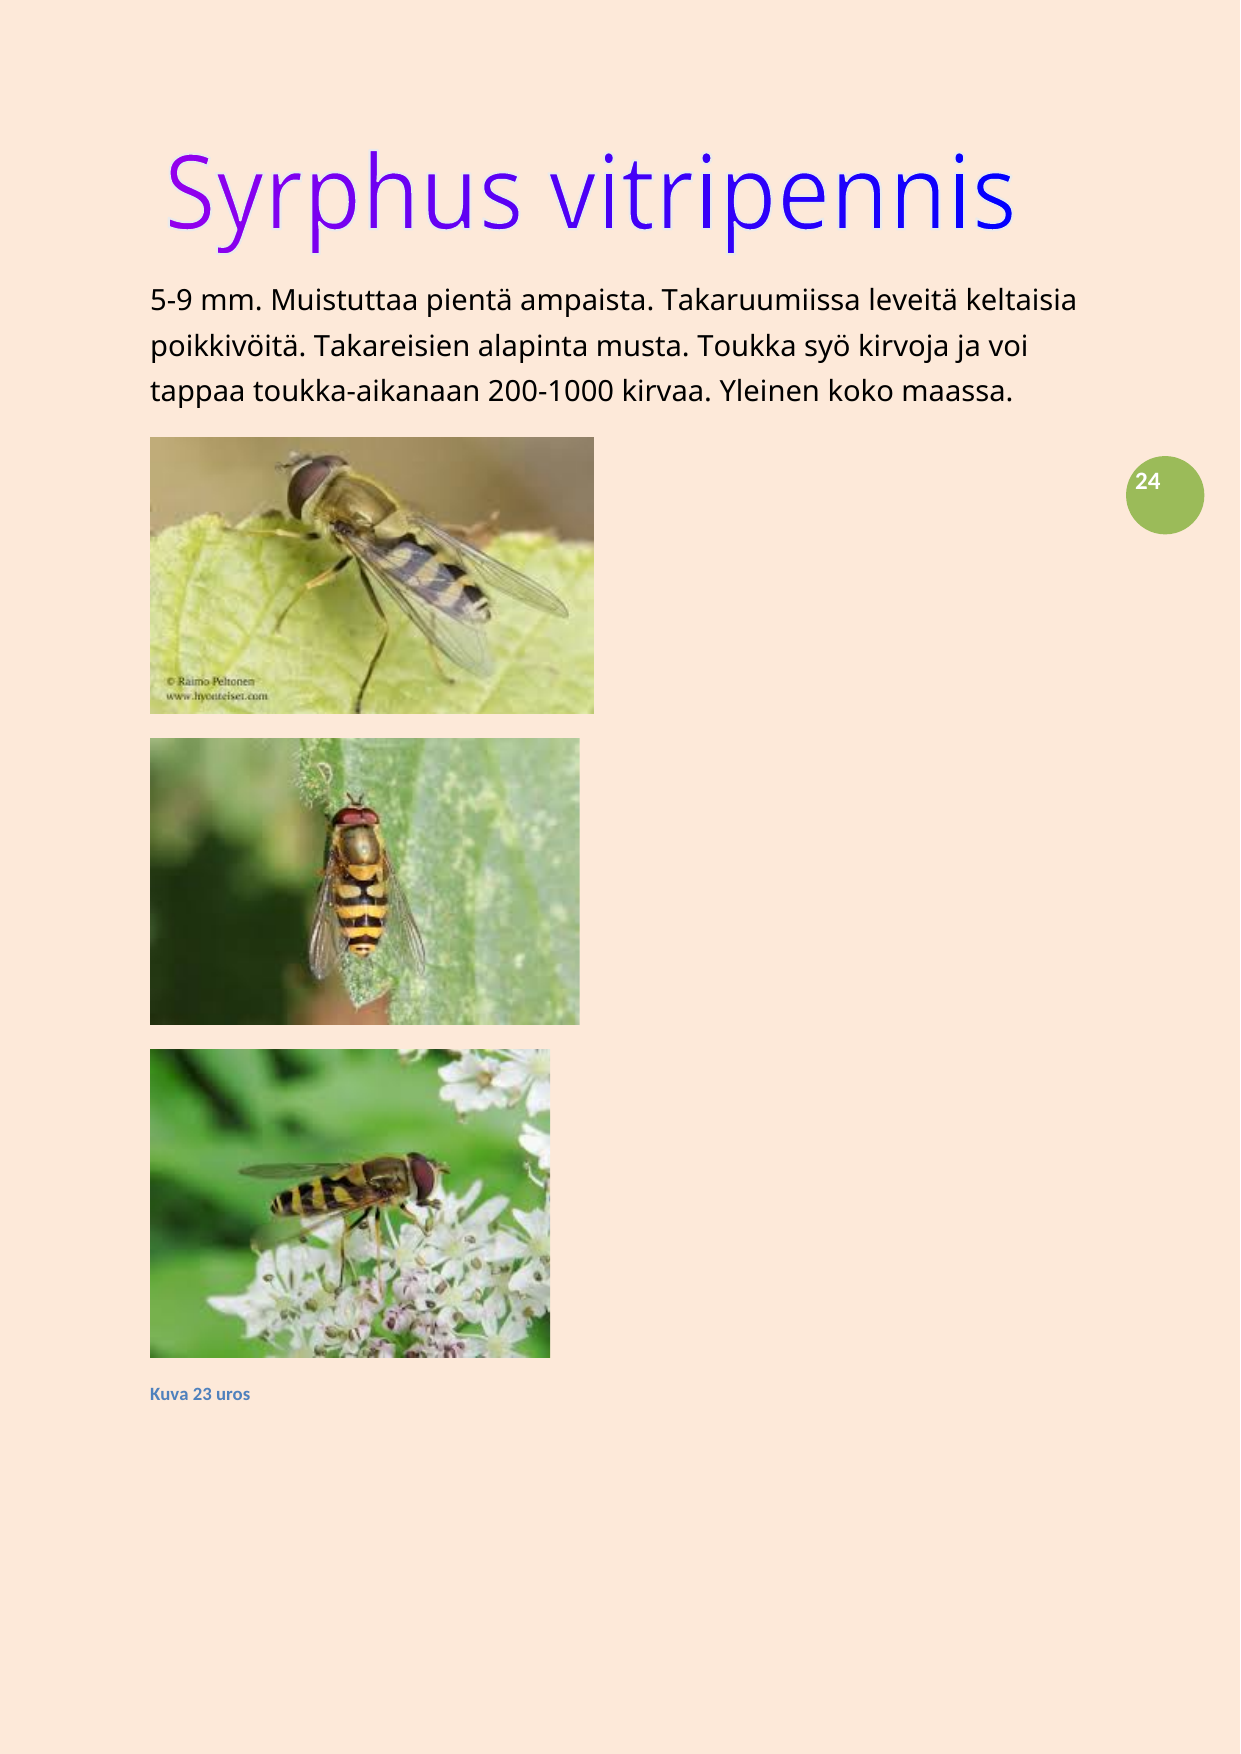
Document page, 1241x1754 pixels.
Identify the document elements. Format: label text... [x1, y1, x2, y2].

picture [150, 738, 580, 1025]
picture [150, 437, 594, 714]
picture [150, 1049, 550, 1358]
text 5-9 mm. Muistuttaa pientä ampaista. Takaruumiissa leveitä keltaisia poikkivöitä. Takareisien alapinta musta. Toukka syö kirvoja ja voi tappaa toukka-aikanaan 200-1000 kirvaa. Yleinen koko maassa. [150, 279, 1090, 410]
